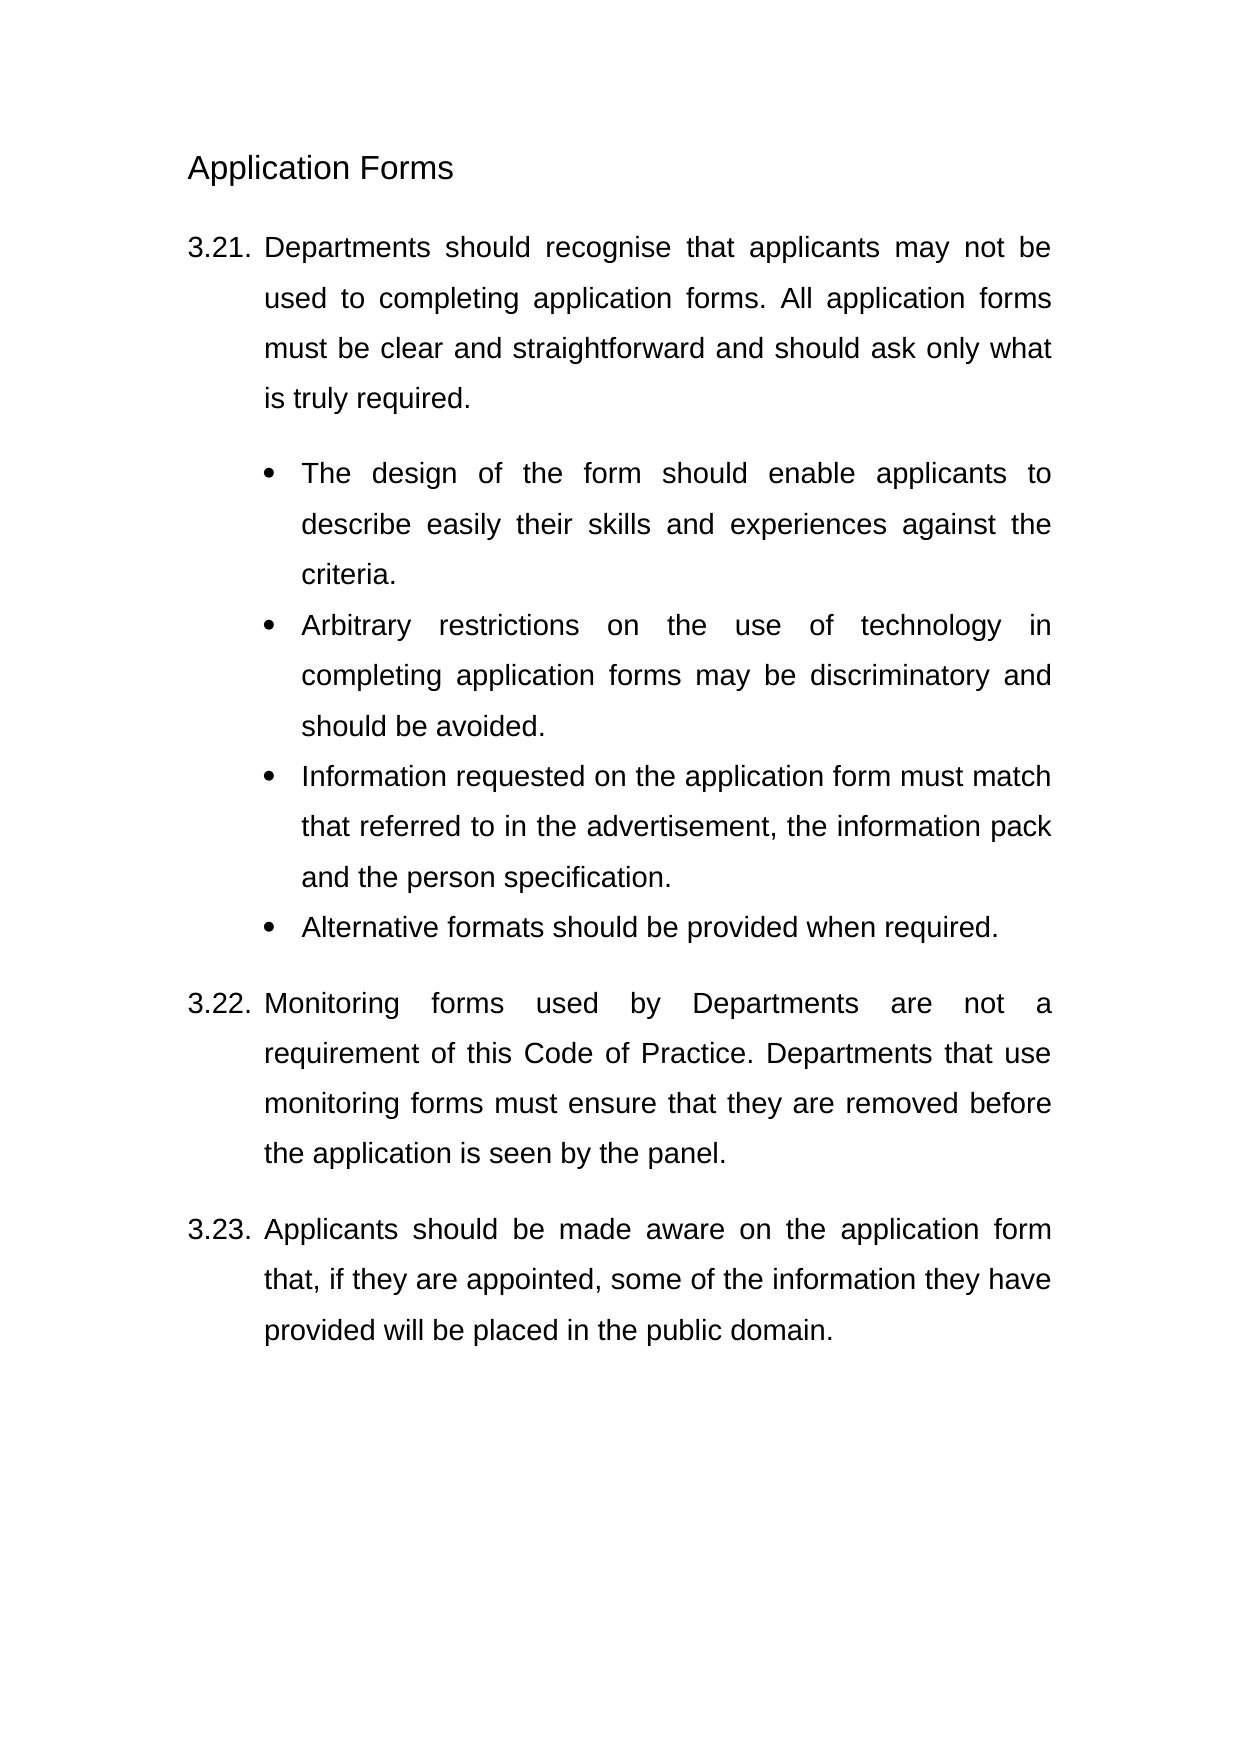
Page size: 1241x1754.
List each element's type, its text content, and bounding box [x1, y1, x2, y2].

list Departments should recognise that applicants may not be used to completing application forms. All application forms must be clear and straightforward and should ask only what is truly required. [187, 230, 1053, 415]
subtitle Application Forms [187, 148, 1053, 186]
list Information requested on the application form must match that referred to in the advertisement, the information pack and the person specification. [264, 759, 1053, 893]
list Monitoring forms used by Departments are not a requirement of this Code of Practice. Departments that use monitoring forms must ensure that they are removed before the application is seen by the panel. [187, 986, 1053, 1170]
list Alternative formats should be provided when required. [264, 910, 1053, 944]
list Applicants should be made aware on the application form that, if they are appointed, some of the information they have provided will be placed in the public domain. [187, 1212, 1053, 1346]
list Arbitrary restrictions on the use of technology in completing application forms may be discriminatory and should be avoided. [264, 608, 1053, 742]
list The design of the form should enable applicants to describe easily their skills and experiences against the criteria. [264, 457, 1053, 591]
